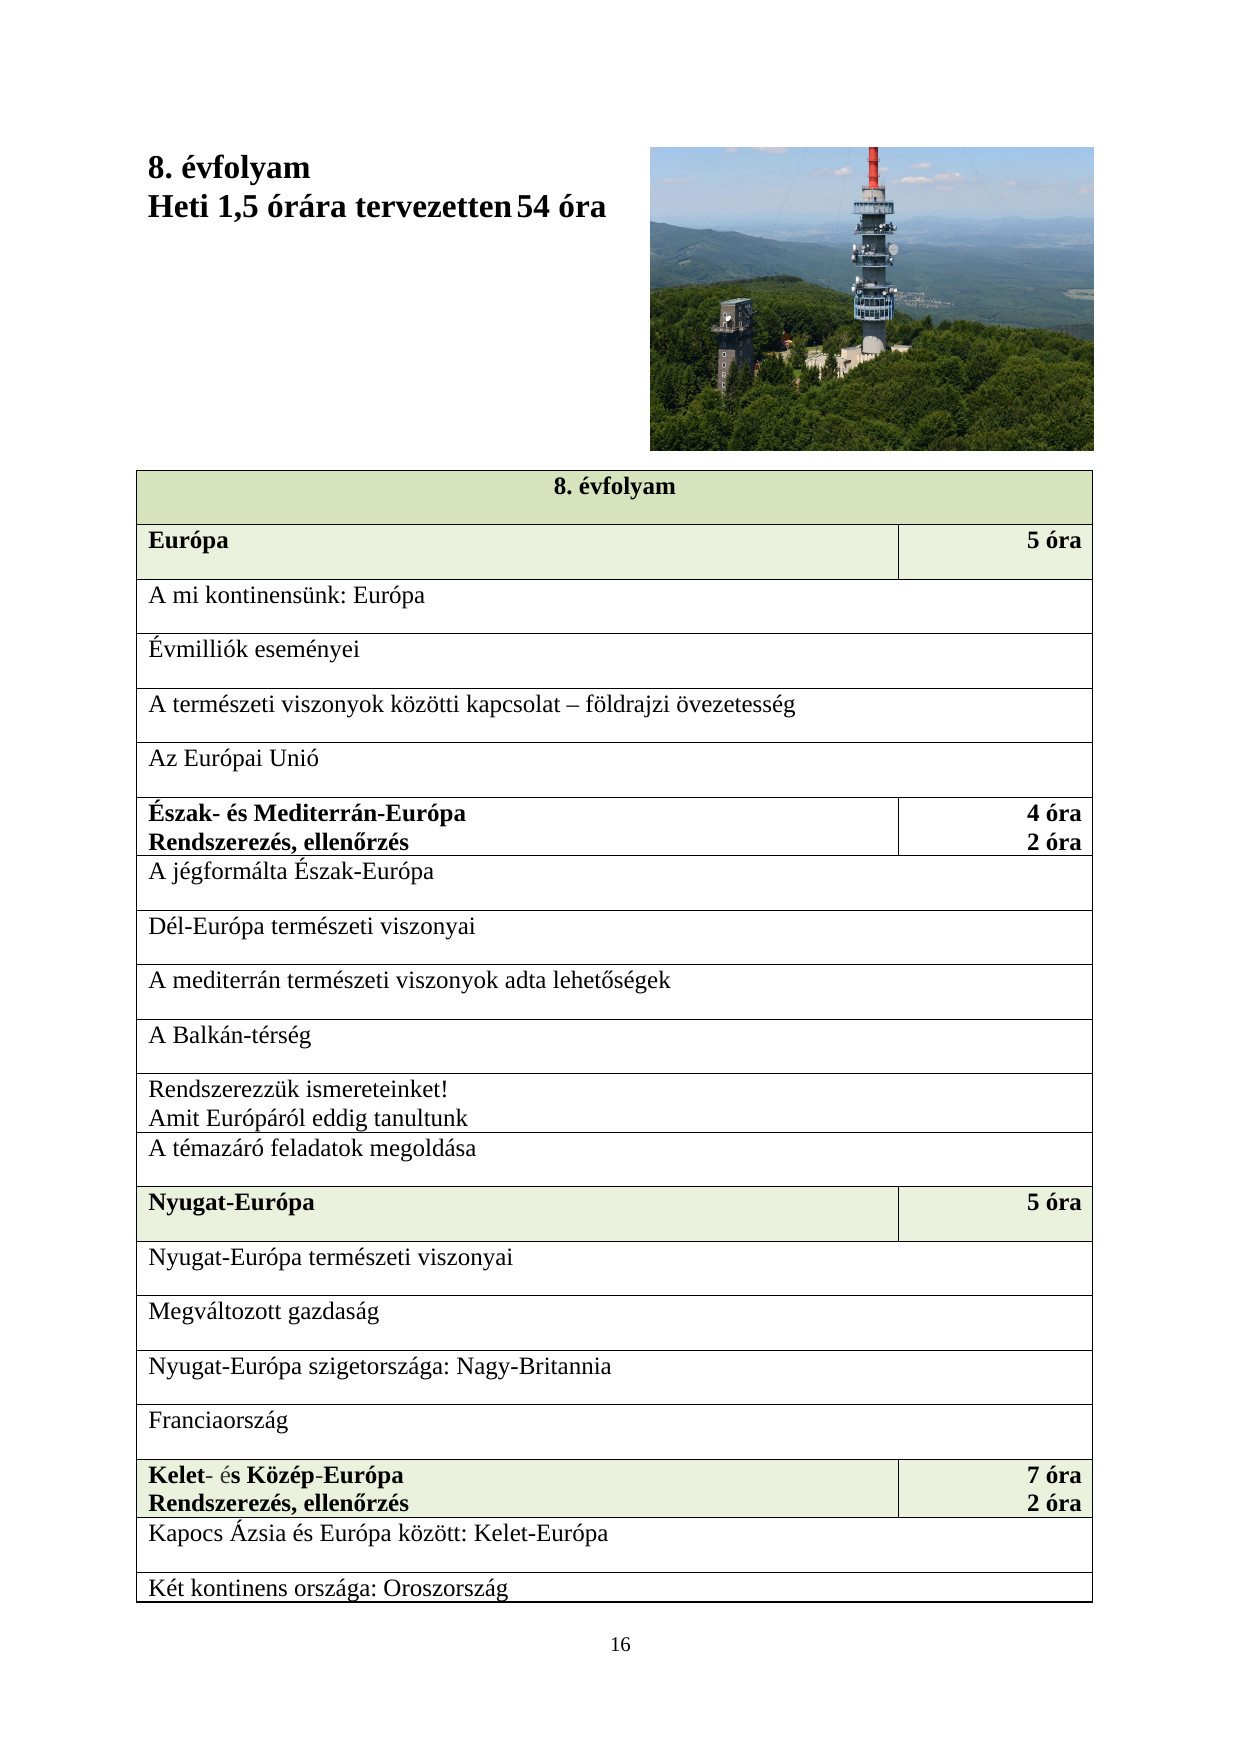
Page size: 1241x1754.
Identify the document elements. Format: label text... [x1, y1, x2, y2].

text 8. évfolyam [148, 148, 650, 186]
table_cell Nyugat-Európa [137, 1187, 898, 1241]
table_cell Észak- és Mediterrán-Európa Rendszerezés, ellenőrzés [137, 798, 898, 855]
table_cell A témazáró feladatok megoldása [137, 1133, 1092, 1186]
table_cell Nyugat-Európa természeti viszonyai [137, 1242, 1092, 1295]
text Heti 1,5 órára tervezetten 54 óra [148, 186, 650, 224]
table_cell Európa [137, 525, 898, 579]
picture [650, 147, 1094, 451]
table_cell 5 óra [899, 525, 1092, 579]
table_cell A mi kontinensünk: Európa [137, 580, 1092, 633]
table_cell A természeti viszonyok közötti kapcsolat – földrajzi övezetesség [137, 689, 1092, 742]
table_header 8. évfolyam [137, 471, 1092, 524]
table_cell A jégformálta Észak-Európa [137, 856, 1092, 910]
table_cell Kelet- és Közép-Európa Rendszerezés, ellenőrzés [137, 1460, 898, 1517]
table_cell Kapocs Ázsia és Európa között: Kelet-Európa [137, 1518, 1092, 1572]
table_cell Nyugat-Európa szigetországa: Nagy-Britannia [137, 1351, 1092, 1404]
table_cell A Balkán-térség [137, 1020, 1092, 1073]
table_cell 7 óra 2 óra [899, 1460, 1092, 1517]
table_cell Dél-Európa természeti viszonyai [137, 911, 1092, 964]
table_cell Az Európai Unió [137, 743, 1092, 797]
table_cell Franciaország [137, 1405, 1092, 1459]
table_cell Megváltozott gazdaság [137, 1296, 1092, 1350]
table_cell 5 óra [899, 1187, 1092, 1241]
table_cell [137, 1573, 1092, 1601]
table_cell A mediterrán természeti viszonyok adta lehetőségek [137, 965, 1092, 1019]
table_cell Évmilliók eseményei [137, 634, 1092, 688]
table_cell Rendszerezzük ismereteinket! Amit Európáról eddig tanultunk [137, 1074, 1092, 1132]
table_cell 4 óra 2 óra [899, 798, 1092, 855]
